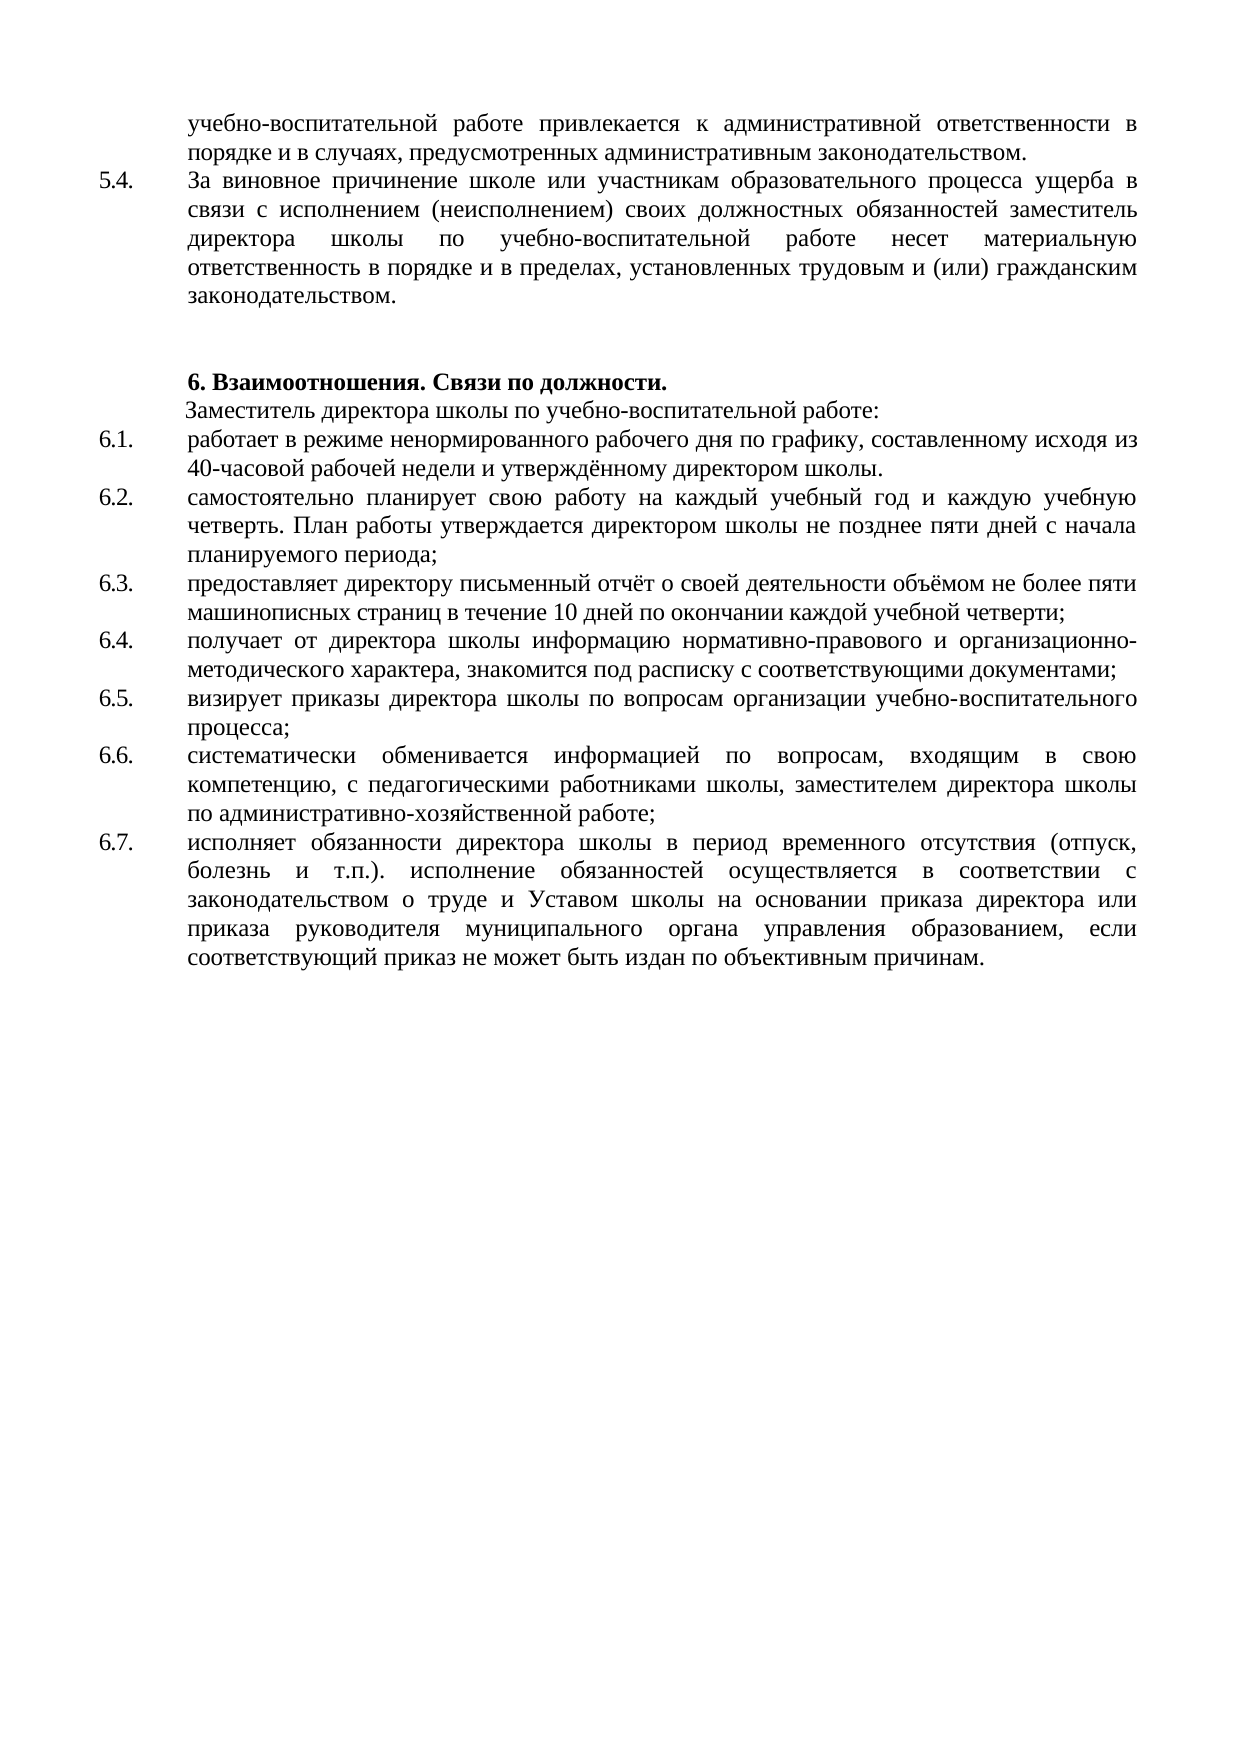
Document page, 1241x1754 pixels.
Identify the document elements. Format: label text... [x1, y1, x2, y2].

list систематически обменивается информацией по вопросам, входящим в свою компетенцию, с педагогическими работниками школы, заместителем директора школы по административно-хозяйственной работе; [98, 740, 1137, 827]
list За виновное причинение школе или участникам образовательного процесса ущерба в связи с исполнением (неисполнением) своих должностных обязанностей заместитель директора школы по учебно-воспитательной работе несет материальную ответственность в порядке и в пределах, установленных трудовым и (или) гражданским законодательством. [98, 165, 1137, 309]
list получает от директора школы информацию нормативно-правового и организационно-методического характера, знакомится под расписку с соответствующими документами; [98, 625, 1137, 683]
list визирует приказы директора школы по вопросам организации учебно-воспитательного процесса; [98, 683, 1137, 740]
text 6. Взаимоотношения. Связи по должности. [187, 367, 1137, 395]
list исполняет обязанности директора школы в период временного отсутствия (отпуск, болезнь и т.п.). исполнение обязанностей осуществляется в соответствии с законодательством о труде и Уставом школы на основании приказа директора или приказа руководителя муниципального органа управления образованием, если соответствующий приказ не может быть издан по объективным причинам. [98, 827, 1137, 970]
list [98, 108, 1137, 165]
text Заместитель директора школы по учебно-воспитательной работе: [98, 395, 1137, 424]
list самостоятельно планирует свою работу на каждый учебный год и каждую учебную четверть. План работы утверждается директором школы не позднее пяти дней с начала планируемого периода; [98, 482, 1137, 568]
list предоставляет директору письменный отчёт о своей деятельности объёмом не более пяти машинописных страниц в течение 10 дней по окончании каждой учебной четверти; [98, 568, 1137, 625]
list работает в режиме ненормированного рабочего дня по графику, составленному исходя из 40-часовой рабочей недели и утверждённому директором школы. [98, 424, 1137, 482]
